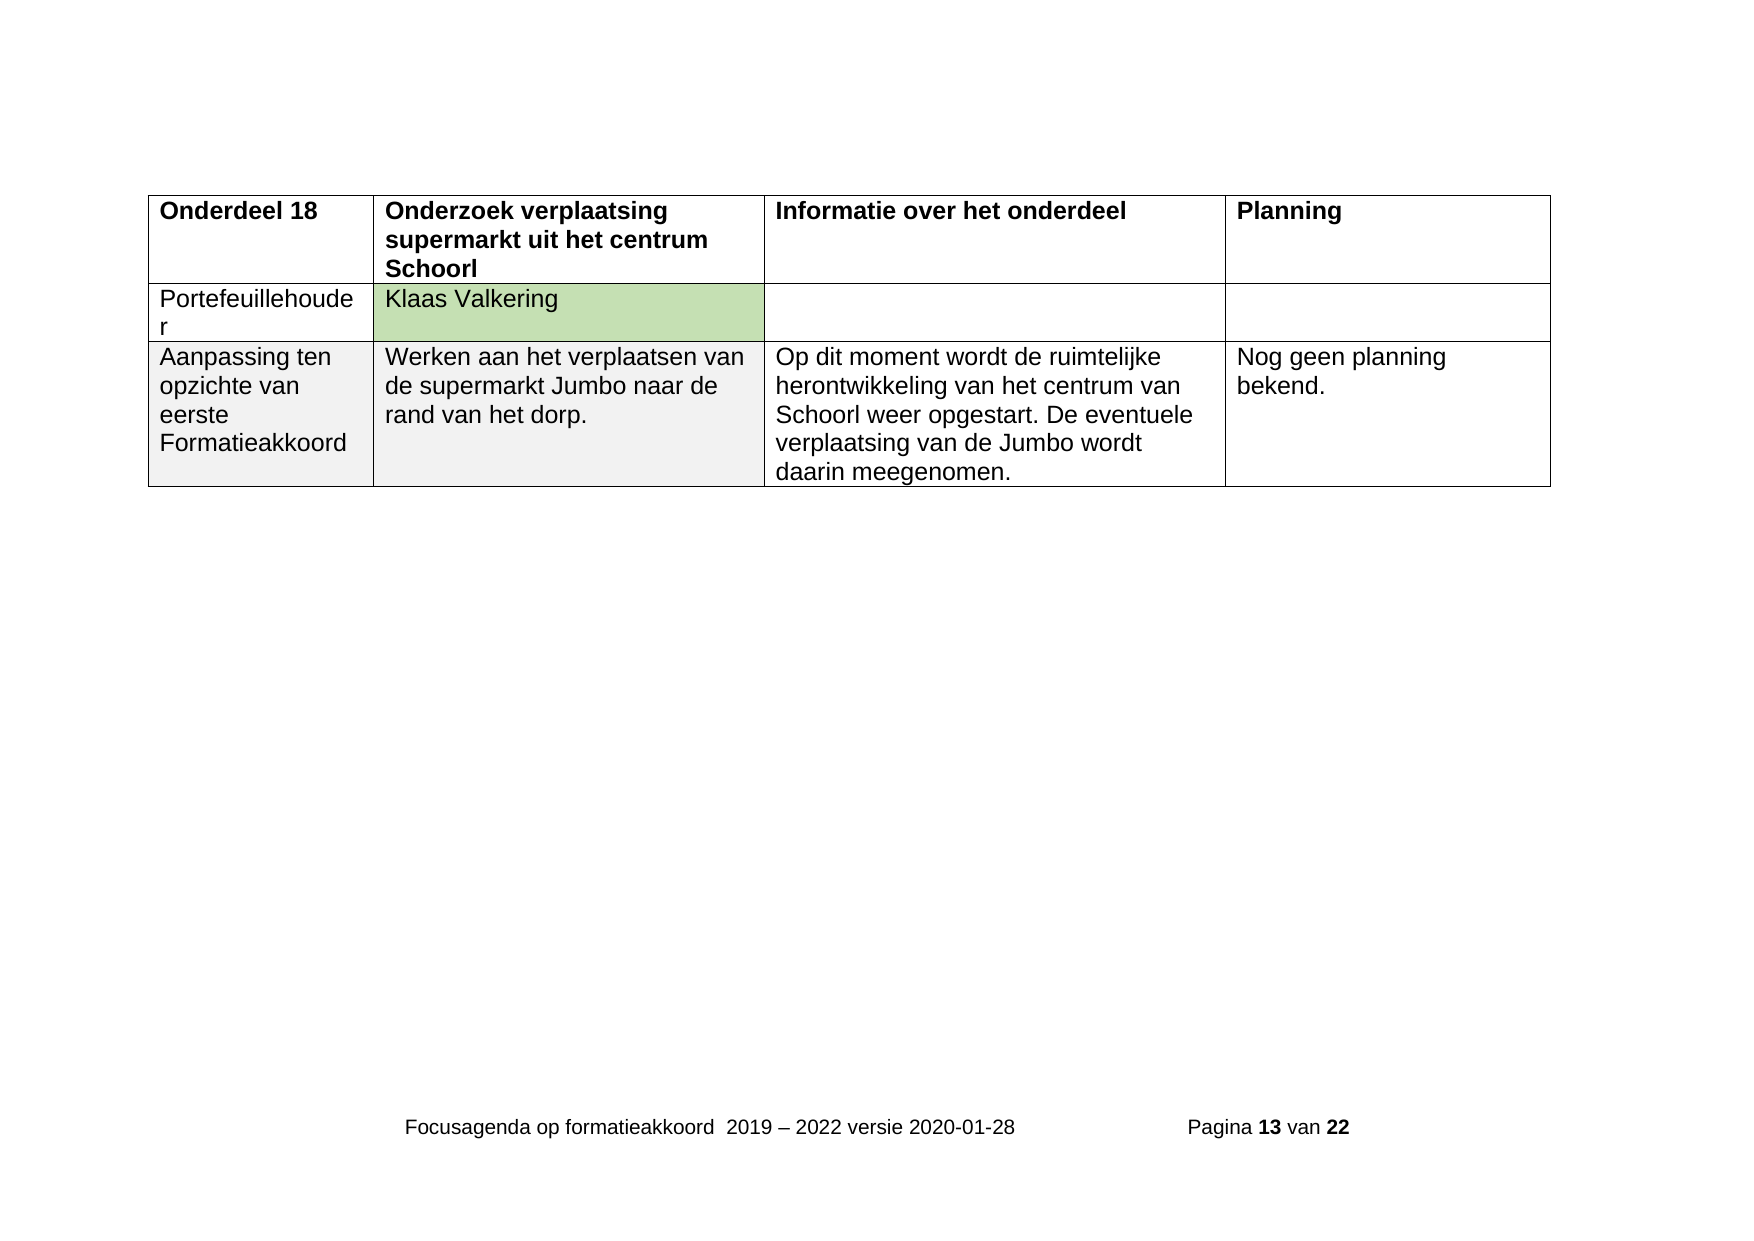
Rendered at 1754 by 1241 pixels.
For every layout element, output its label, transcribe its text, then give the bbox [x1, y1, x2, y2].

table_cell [149, 342, 373, 486]
table_cell Klaas Valkering [374, 284, 764, 341]
table_header Onderzoek verplaatsing supermarkt uit het centrum Schoorl [374, 196, 764, 283]
table_cell [765, 284, 1225, 341]
table_cell [1226, 284, 1550, 341]
table_cell Werken aan het verplaatsen van de supermarkt Jumbo naar de rand van het dorp. [374, 342, 764, 486]
table_cell Nog geen planning bekend. [1226, 342, 1550, 486]
table_cell Portefeuillehouder [149, 284, 373, 341]
table_header Informatie over het onderdeel [765, 196, 1225, 283]
table_header Onderdeel 18 [149, 196, 373, 283]
table_header Planning [1226, 196, 1550, 283]
table_cell Op dit moment wordt de ruimtelijke herontwikkeling van het centrum van Schoorl weer opgestart. De eventuele verplaatsing van de Jumbo wordt daarin meegenomen. [765, 342, 1225, 486]
